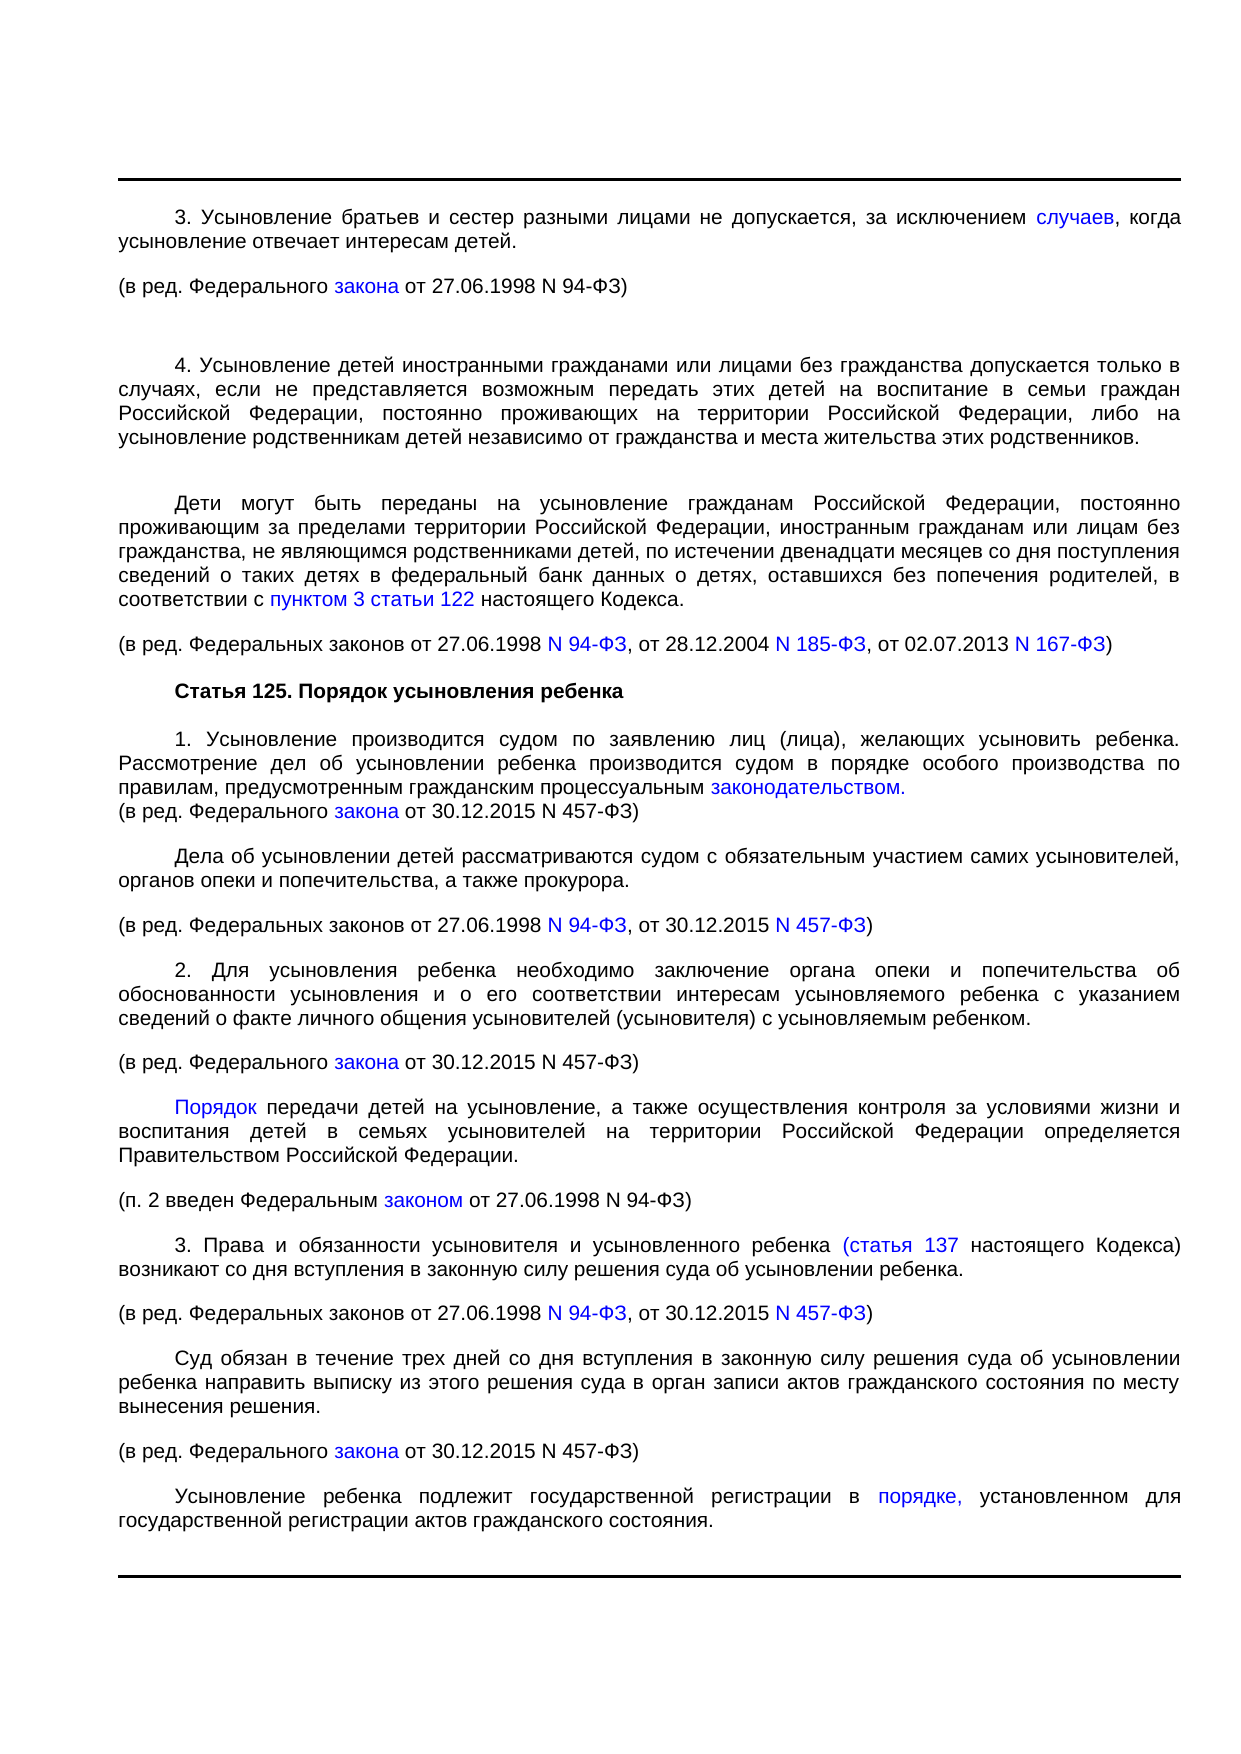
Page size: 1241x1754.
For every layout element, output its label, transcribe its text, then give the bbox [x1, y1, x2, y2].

text (в ред. Федерального закона от 30.12.2015 N 457-ФЗ) [118, 1050, 1181, 1074]
text 4. Усыновление детей иностранными гражданами или лицами без гражданства допускается только в случаях, если не представляется возможным передать этих детей на воспитание в семьи граждан Российской Федерации, постоянно проживающих на территории Российской Федерации, либо на усыновление родственникам детей независимо от гражданства и места жительства этих родственников. [118, 353, 1181, 449]
title Статья 125. Порядок усыновления ребенка [118, 679, 1181, 703]
text (в ред. Федеральных законов от 27.06.1998 N 94-ФЗ, от 30.12.2015 N 457-ФЗ) [118, 913, 1181, 937]
text (в ред. Федерального закона от 30.12.2015 N 457-ФЗ) [118, 799, 1181, 823]
text Порядок передачи детей на усыновление, а также осуществления контроля за условиями жизни и воспитания детей в семьях усыновителей на территории Российской Федерации определяется Правительством Российской Федерации. [118, 1095, 1181, 1167]
text Усыновление ребенка подлежит государственной регистрации в порядке, установленном для государственной регистрации актов гражданского состояния. [118, 1483, 1181, 1531]
text Суд обязан в течение трех дней со дня вступления в законную силу решения суда об усыновлении ребенка направить выписку из этого решения суда в орган записи актов гражданского состояния по месту вынесения решения. [118, 1346, 1181, 1418]
text (в ред. Федеральных законов от 27.06.1998 N 94-ФЗ, от 28.12.2004 N 185-ФЗ, от 02.07.2013 N 167-ФЗ) [118, 631, 1181, 655]
text (п. 2 введен Федеральным законом от 27.06.1998 N 94-ФЗ) [118, 1188, 1181, 1212]
text 1. Усыновление производится судом по заявлению лиц (лица), желающих усыновить ребенка. Рассмотрение дел об усыновлении ребенка производится судом в порядке особого производства по правилам, предусмотренным гражданским процессуальным законодательством. [118, 727, 1181, 799]
text (в ред. Федеральных законов от 27.06.1998 N 94-ФЗ, от 30.12.2015 N 457-ФЗ) [118, 1301, 1181, 1325]
text 2. Для усыновления ребенка необходимо заключение органа опеки и попечительства об обоснованности усыновления и о его соответствии интересам усыновляемого ребенка с указанием сведений о факте личного общения усыновителей (усыновителя) с усыновляемым ребенком. [118, 957, 1181, 1029]
text 3. Права и обязанности усыновителя и усыновленного ребенка (статья 137 настоящего Кодекса) возникают со дня вступления в законную силу решения суда об усыновлении ребенка. [118, 1232, 1181, 1280]
text Дела об усыновлении детей рассматриваются судом с обязательным участием самих усыновителей, органов опеки и попечительства, а также прокурора. [118, 844, 1181, 892]
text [118, 273, 1181, 297]
text Дети могут быть переданы на усыновление гражданам Российской Федерации, постоянно проживающим за пределами территории Российской Федерации, иностранным гражданам или лицам без гражданства, не являющимся родственниками детей, по истечении двенадцати месяцев со дня поступления сведений о таких детях в федеральный банк данных о детях, оставшихся без попечения родителей, в соответствии с пунктом 3 статьи 122 настоящего Кодекса. [118, 491, 1181, 611]
text (в ред. Федерального закона от 30.12.2015 N 457-ФЗ) [118, 1439, 1181, 1463]
text 3. Усыновление братьев и сестер разными лицами не допускается, за исключением случаев, когда усыновление отвечает интересам детей. [118, 205, 1181, 253]
